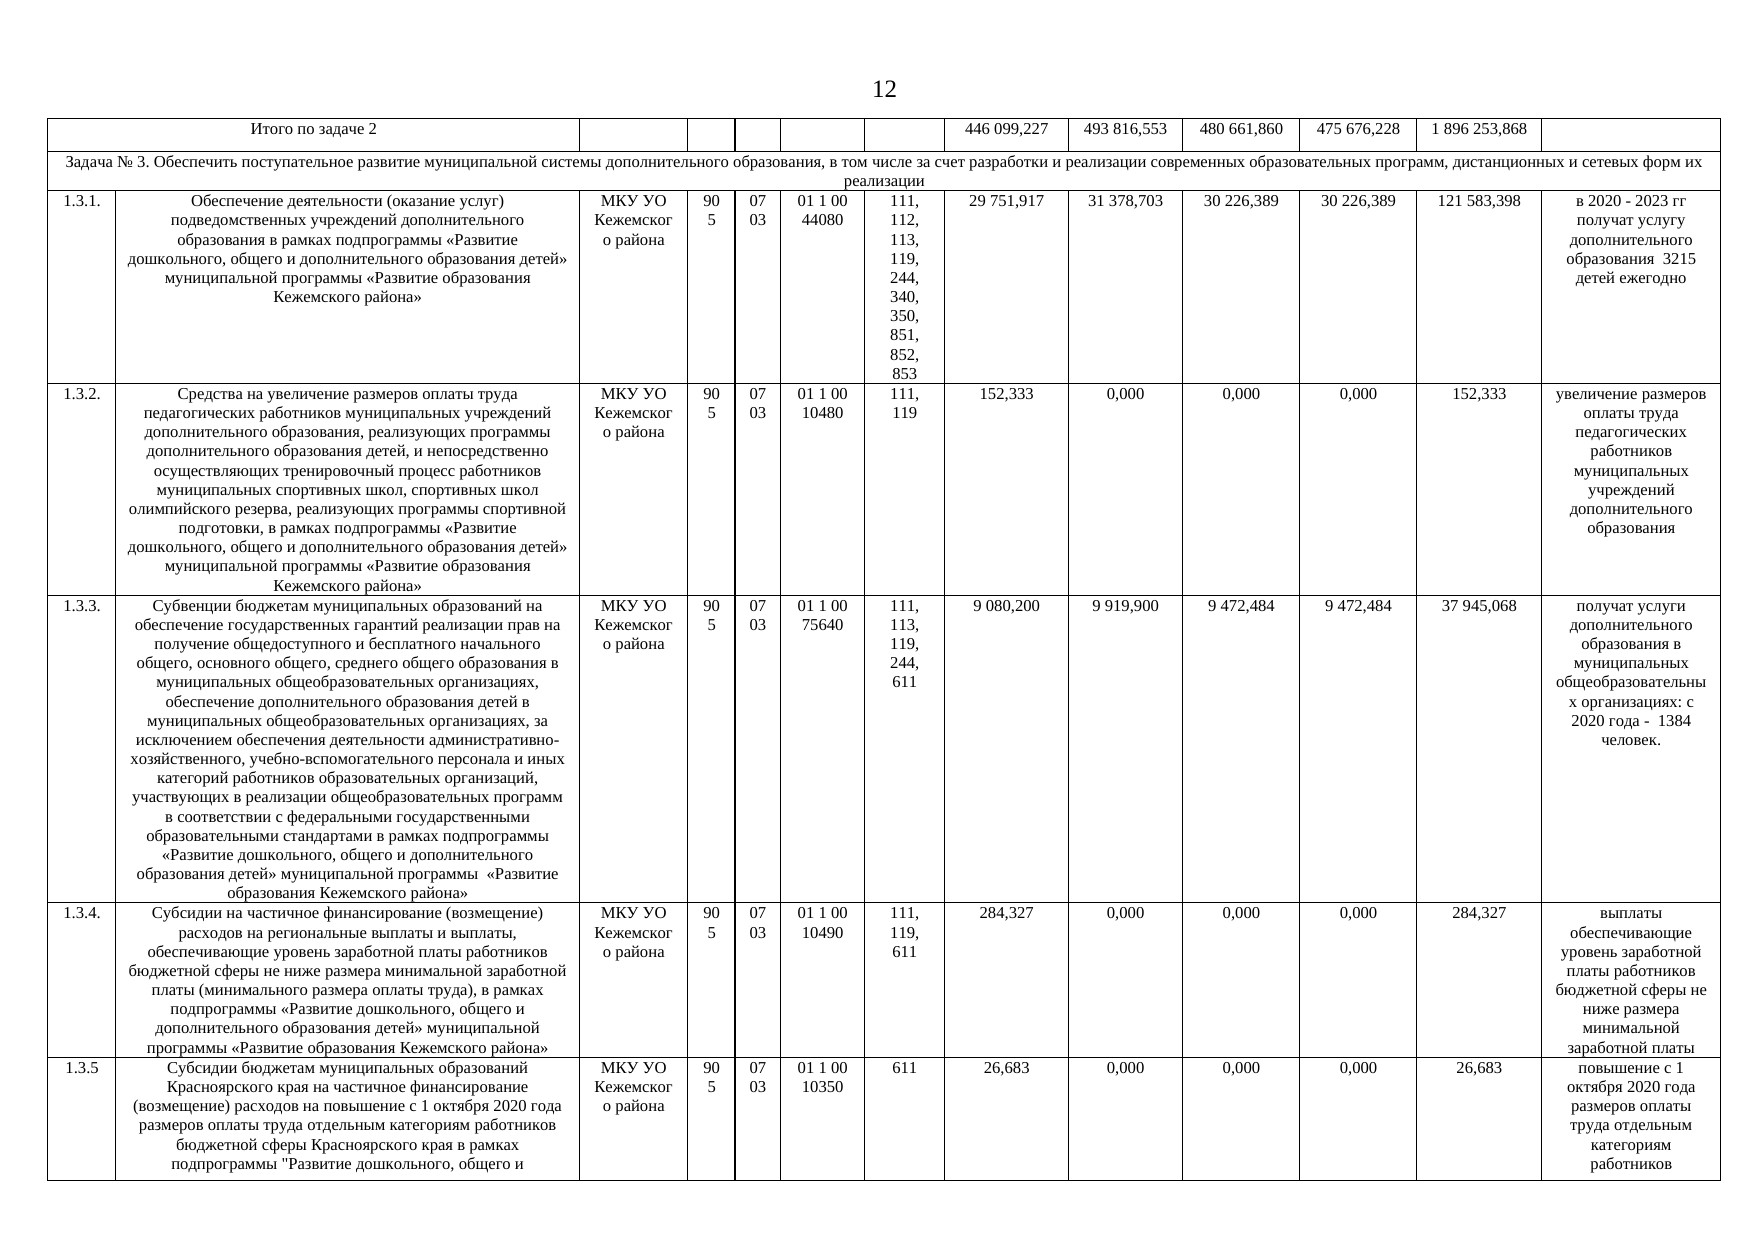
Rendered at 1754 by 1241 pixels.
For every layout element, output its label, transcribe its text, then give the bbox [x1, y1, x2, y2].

table_cell МКУ УО Кежемского района [580, 903, 687, 1057]
table_cell 9 472,484 [1183, 596, 1299, 902]
table_cell получат услуги дополнительного образования в муниципальных общеобразовательных организациях: с 2020 года - 1384 человек. [1542, 596, 1720, 902]
table_cell 0,000 [1300, 903, 1416, 1057]
table_cell повышение с 1 октября 2020 года размеров оплаты труда отдельным категориям работников бюджетной сферы [1542, 1058, 1720, 1180]
table_cell [580, 119, 687, 151]
table_cell 0,000 [1183, 1058, 1299, 1180]
table_cell 07 03 [736, 384, 780, 594]
table_cell [781, 119, 864, 151]
table_cell 493 816,553 [1069, 119, 1182, 151]
table_cell 31 378,703 [1069, 191, 1182, 383]
table_cell 111, 113, 119, 244, 611 [865, 596, 944, 902]
table_cell 37 945,068 [1417, 596, 1541, 902]
table_cell 1.3.1. [48, 191, 115, 383]
table_cell 01 1 00 10490 [781, 903, 864, 1057]
table_cell МКУ УО Кежемского района [580, 191, 687, 383]
table_cell 30 226,389 [1183, 191, 1299, 383]
table_cell 07 03 [736, 191, 780, 383]
table_cell выплаты обеспечивающие уровень заработной платы работников бюджетной сферы не ниже размера минимальной заработной платы [1542, 903, 1720, 1057]
table_cell 07 03 [736, 596, 780, 902]
table_cell 905 [688, 1058, 734, 1180]
table_cell 0,000 [1069, 903, 1182, 1057]
table_cell 111, 112, 113, 119, 244, 340, 350, 851, 852, 853 [865, 191, 944, 383]
table_cell [865, 119, 944, 151]
table_cell Задача № 3. Обеспечить поступательное развитие муниципальной системы дополнительного образования, в том числе за счет разработки и реализации современных образовательных программ, дистанционных и сетевых форм их реализации [48, 152, 1720, 190]
table_cell 0,000 [1183, 384, 1299, 594]
table_cell 1.3.4. [48, 903, 115, 1057]
table_cell 01 1 00 10480 [781, 384, 864, 594]
table_cell 26,683 [1417, 1058, 1541, 1180]
table_cell 01 1 00 75640 [781, 596, 864, 902]
table_cell Средства на увеличение размеров оплаты труда педагогических работников муниципальных учреждений дополнительного образования, реализующих программы дополнительного образования детей, и непосредственно осуществляющих тренировочный процесс работников муниципальных спортивных школ, спортивных школ олимпийского резерва, реализующих программы спортивной подготовки, в рамках подпрограммы «Развитие дошкольного, общего и дополнительного образования детей» муниципальной программы «Развитие образования Кежемского района» [116, 384, 579, 594]
table_cell 121 583,398 [1417, 191, 1541, 383]
table_cell МКУ УО Кежемского района [580, 1058, 687, 1180]
table_cell 1 896 253,868 [1417, 119, 1541, 151]
table_cell 905 [688, 191, 734, 383]
table_cell 284,327 [945, 903, 1068, 1057]
table_cell 475 676,228 [1300, 119, 1416, 151]
table_cell в 2020 - 2023 гг получат услугу дополнительного образования 3215 детей ежегодно [1542, 191, 1720, 383]
table_cell 30 226,389 [1300, 191, 1416, 383]
table_cell 0,000 [1300, 384, 1416, 594]
table_cell 07 03 [736, 903, 780, 1057]
table_cell [688, 119, 734, 151]
table_cell 26,683 [945, 1058, 1068, 1180]
table_cell 1.3.3. [48, 596, 115, 902]
table_cell 152,333 [1417, 384, 1541, 594]
table_cell 29 751,917 [945, 191, 1068, 383]
table_cell 480 661,860 [1183, 119, 1299, 151]
table_cell 1.3.2. [48, 384, 115, 594]
table_cell 9 919,900 [1069, 596, 1182, 902]
table_cell 9 080,200 [945, 596, 1068, 902]
table_cell 07 03 [736, 1058, 780, 1180]
table_cell 111, 119, 611 [865, 903, 944, 1057]
table_cell 0,000 [1183, 903, 1299, 1057]
table_cell увеличение размеров оплаты труда педагогических работников муниципальных учреждений дополнительного образования [1542, 384, 1720, 594]
table_cell 446 099,227 [945, 119, 1068, 151]
table_cell Субвенции бюджетам муниципальных образований на обеспечение государственных гарантий реализации прав на получение общедоступного и бесплатного начального общего, основного общего, среднего общего образования в муниципальных общеобразовательных организациях, обеспечение дополнительного образования детей в муниципальных общеобразовательных организациях, за исключением обеспечения деятельности административно-хозяйственного, учебно-вспомогательного персонала и иных категорий работников образовательных организаций, участвующих в реализации общеобразовательных программ в соответствии с федеральными государственными образовательными стандартами в рамках подпрограммы «Развитие дошкольного, общего и дополнительного образования детей» муниципальной программы «Развитие образования Кежемского района» [116, 596, 579, 902]
table_cell 0,000 [1300, 1058, 1416, 1180]
table_cell 0,000 [1069, 1058, 1182, 1180]
table_cell 01 1 00 44080 [781, 191, 864, 383]
table_cell [736, 119, 780, 151]
table_cell 905 [688, 384, 734, 594]
table_cell 01 1 00 10350 [781, 1058, 864, 1180]
table_cell Обеспечение деятельности (оказание услуг) подведомственных учреждений дополнительного образования в рамках подпрограммы «Развитие дошкольного, общего и дополнительного образования детей» муниципальной программы «Развитие образования Кежемского района» [116, 191, 579, 383]
table_cell [1542, 119, 1720, 151]
table_cell Субсидии на частичное финансирование (возмещение) расходов на региональные выплаты и выплаты, обеспечивающие уровень заработной платы работников бюджетной сферы не ниже размера минимальной заработной платы (минимального размера оплаты труда), в рамках подпрограммы «Развитие дошкольного, общего и дополнительного образования детей» муниципальной программы «Развитие образования Кежемского района» [116, 903, 579, 1057]
table_cell МКУ УО Кежемского района [580, 596, 687, 902]
table_cell 905 [688, 903, 734, 1057]
table_cell 611 [865, 1058, 944, 1180]
table_cell 9 472,484 [1300, 596, 1416, 902]
table_cell 152,333 [945, 384, 1068, 594]
table_cell 1.3.5 [48, 1058, 115, 1180]
table_cell 905 [688, 596, 734, 902]
table_cell 111, 119 [865, 384, 944, 594]
table_cell МКУ УО Кежемского района [580, 384, 687, 594]
table_cell 284,327 [1417, 903, 1541, 1057]
table_cell Итого по задаче 2 [48, 119, 579, 151]
table_cell 0,000 [1069, 384, 1182, 594]
